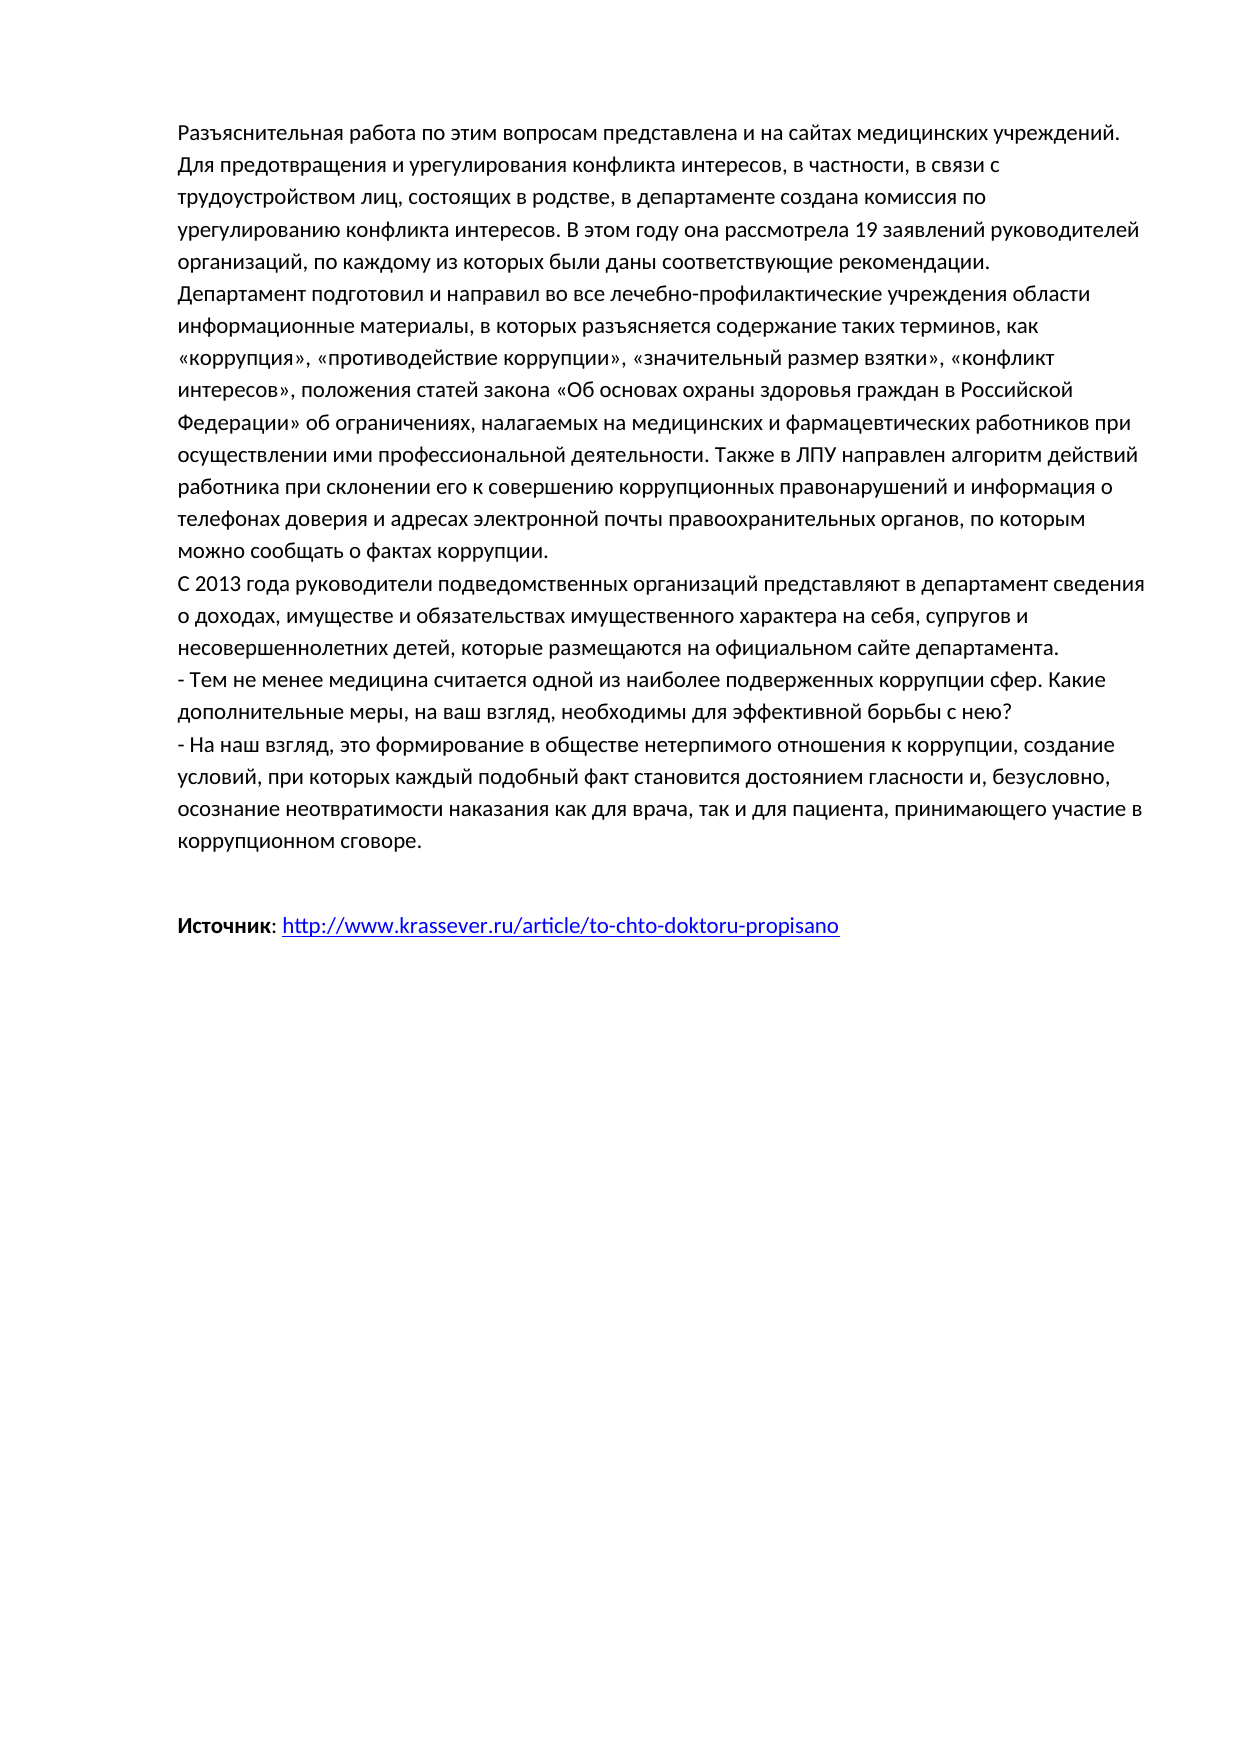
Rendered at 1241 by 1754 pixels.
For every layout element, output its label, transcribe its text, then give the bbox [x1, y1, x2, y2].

text Источник: http://www.krassever.ru/article/to-chto-doktoru-propisano [177, 879, 1152, 939]
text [177, 118, 1152, 854]
